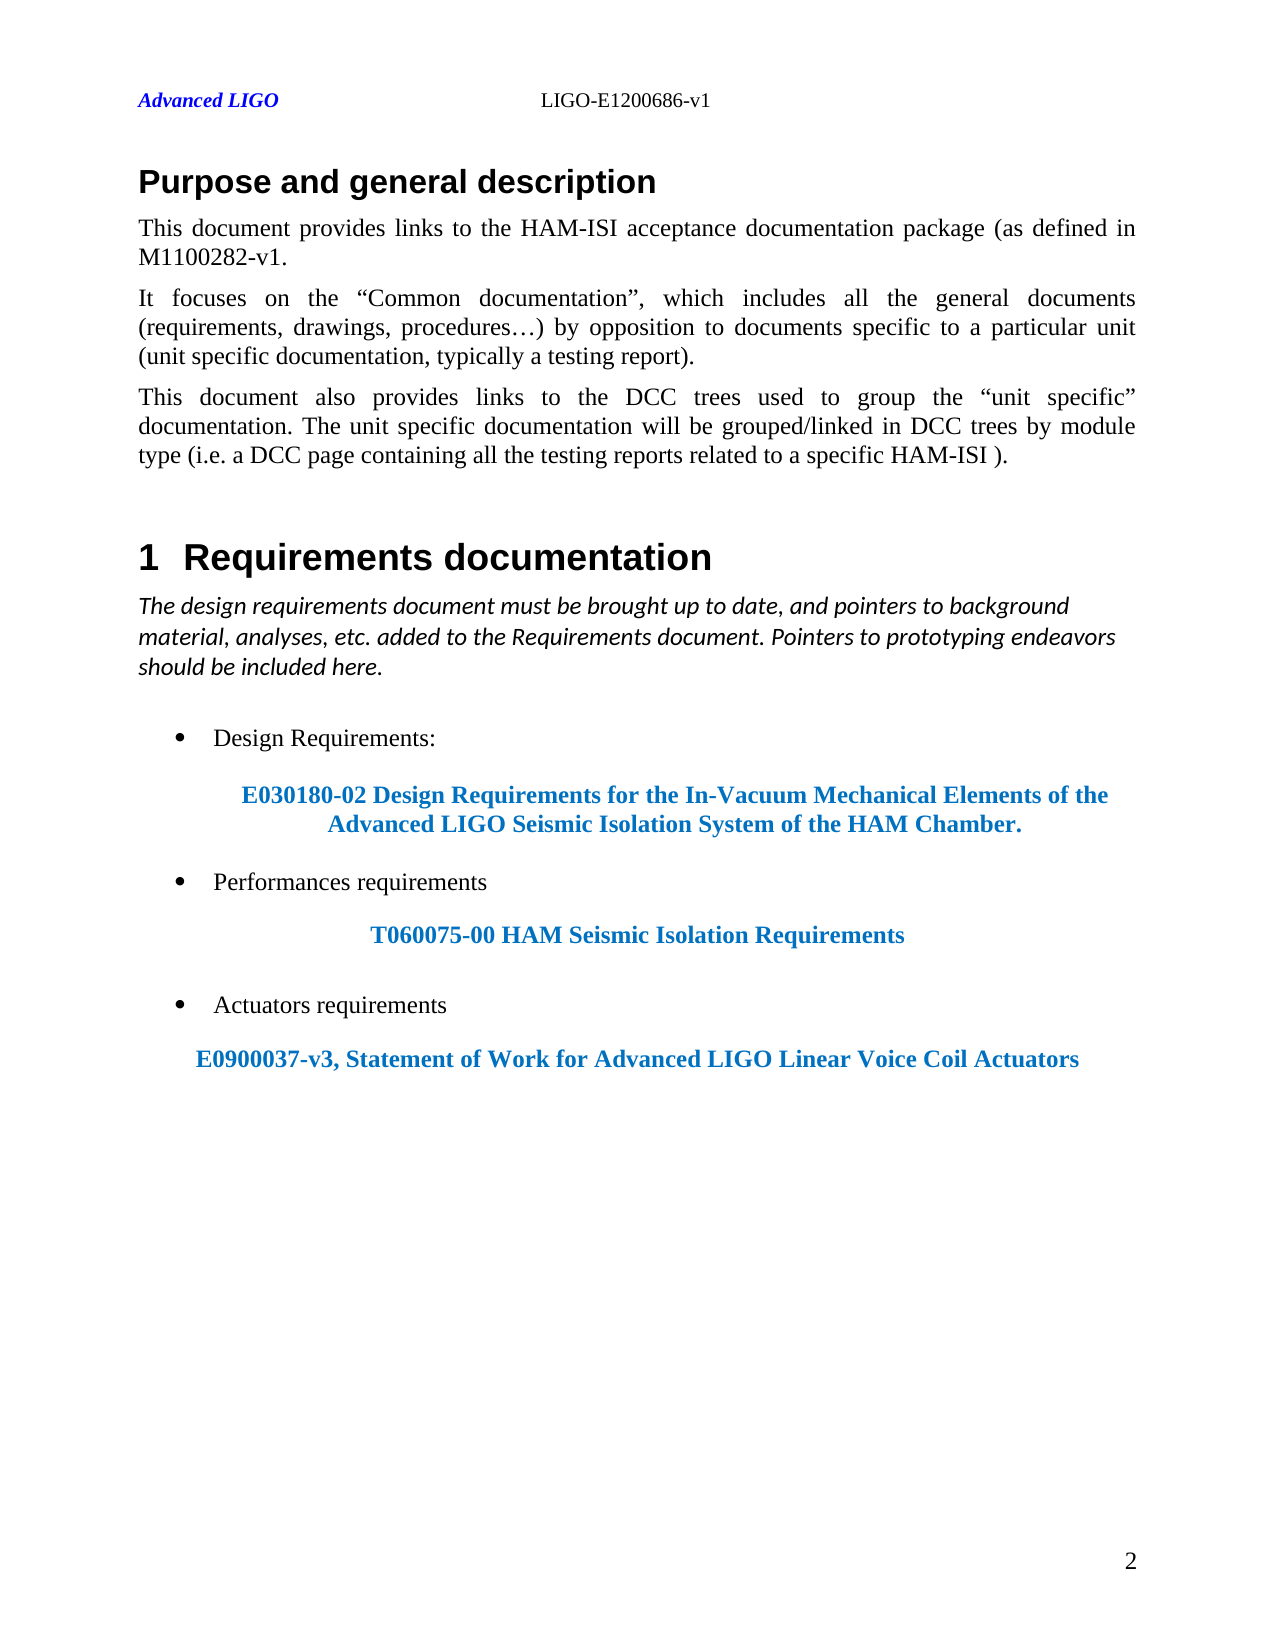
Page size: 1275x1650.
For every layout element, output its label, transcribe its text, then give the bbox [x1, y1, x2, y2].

subtitle Requirements documentation [138, 535, 1137, 578]
list Actuators requirements [176, 991, 1137, 1019]
list Design Requirements: [176, 723, 1137, 752]
text The design requirements document must be brought up to date, and pointers to background material, analyses, etc. added to the Requirements document. Pointers to prototyping endeavors should be included here. [138, 590, 1137, 682]
text Purpose and general description [138, 162, 1137, 201]
text E0900037-v3, Statement of Work for Advanced LIGO Linear Voice Coil Actuators [138, 1044, 1137, 1073]
text T060075-00 HAM Seismic Isolation Requirements [138, 921, 1137, 949]
list Performances requirements [176, 867, 1137, 896]
text It focuses on the “Common documentation”, which includes all the general documents (requirements, drawings, procedures…) by opposition to documents specific to a particular unit (unit specific documentation, typically a testing report). [138, 283, 1137, 370]
text This document also provides links to the DCC trees used to group the “unit specific” documentation. The unit specific documentation will be grouped/linked in DCC trees by module type (i.e. a DCC page containing all the testing reports related to a specific HAM-ISI ). [138, 382, 1137, 468]
list E030180-02 Design Requirements for the In-Vacuum Mechanical Elements of the Advanced LIGO Seismic Isolation System of the HAM Chamber. [213, 781, 1137, 838]
text This document provides links to the HAM-ISI acceptance documentation package (as defined in M1100282-v1. [138, 213, 1137, 271]
